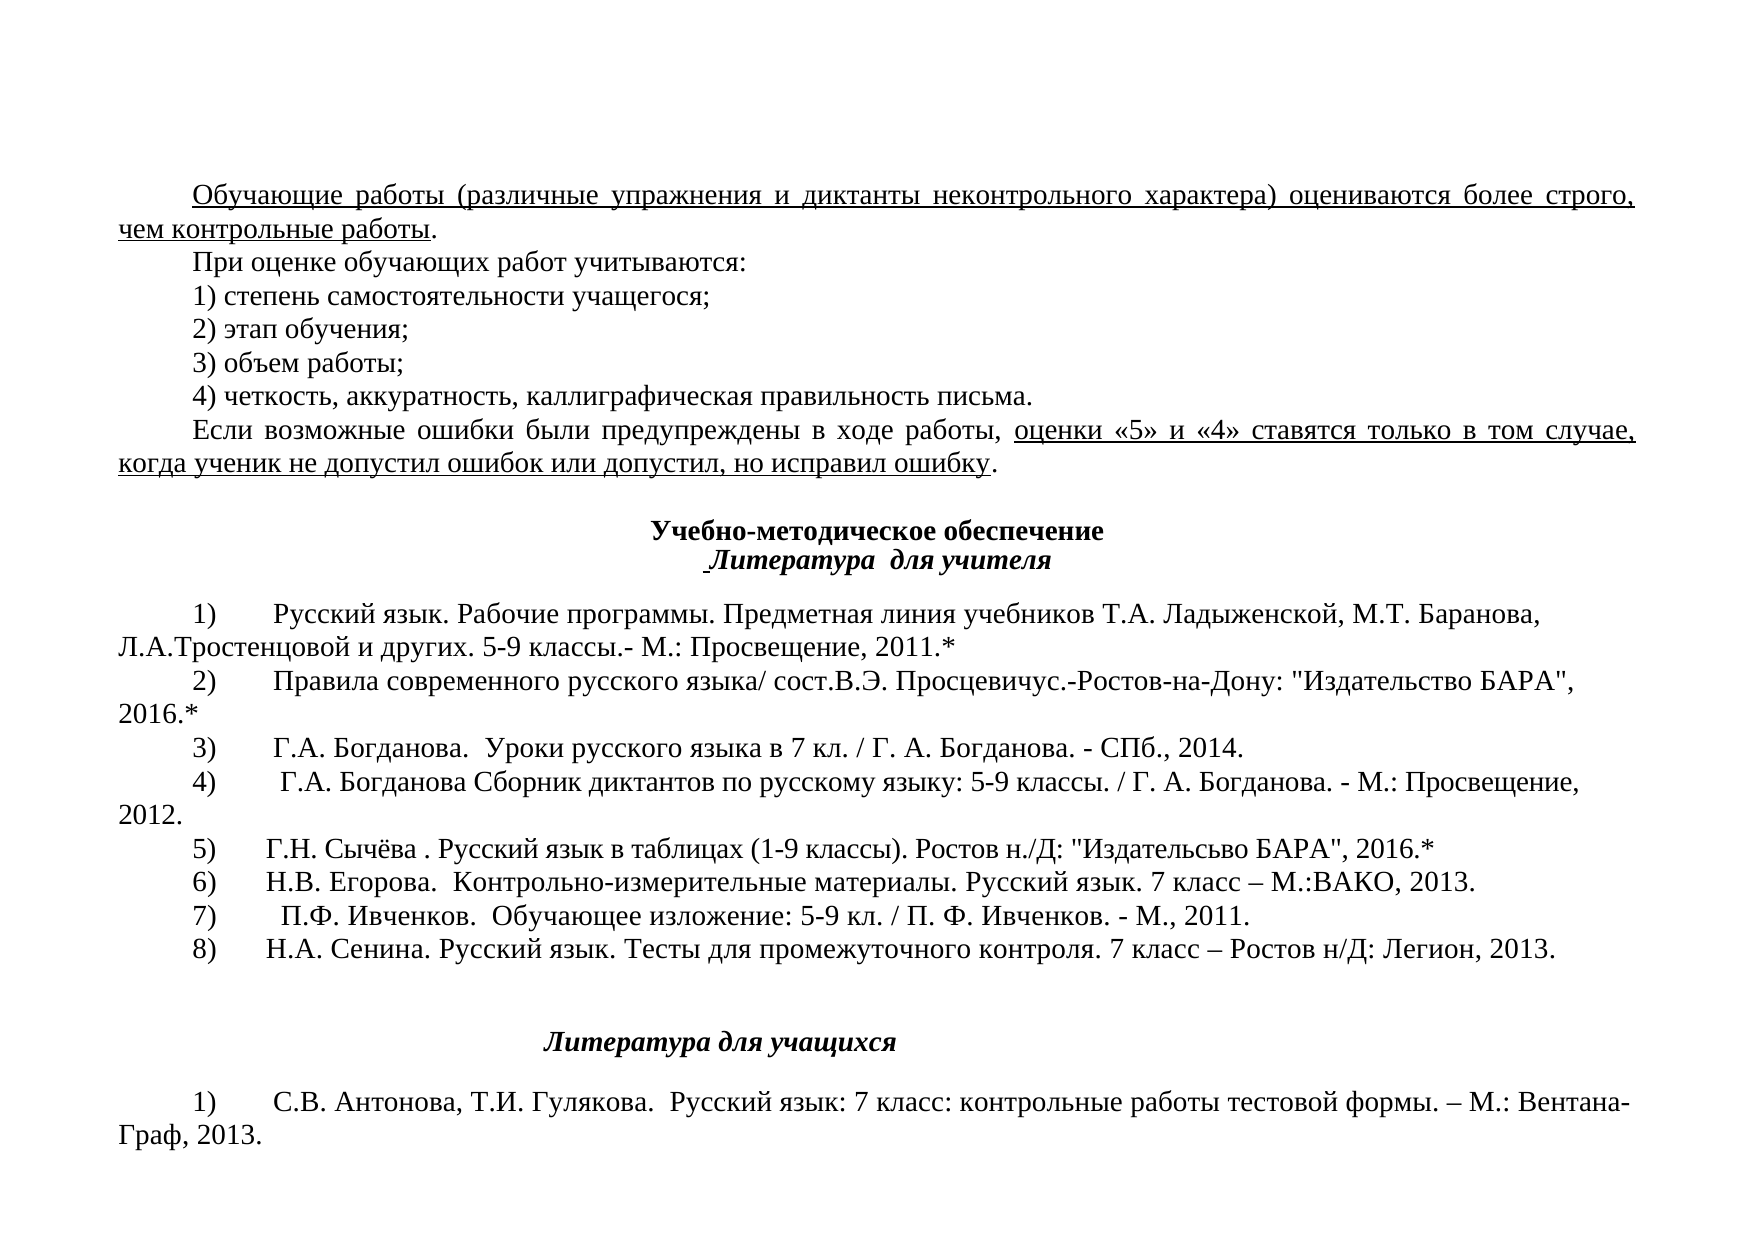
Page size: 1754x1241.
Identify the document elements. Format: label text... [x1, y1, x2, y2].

list Н.В. Егорова. Контрольно-измерительные материалы. Русский язык. 7 класс – М.:ВАКО, 2013. [118, 864, 1636, 898]
text 1) степень самостоятельности учащегося; [118, 278, 1636, 311]
text При оценке обучающих работ учитываются: [118, 244, 1636, 278]
text Обучающие работы (различные упражнения и диктанты неконтрольного характера) оцениваются более строго, чем контрольные работы. [118, 177, 1636, 244]
list Русский язык. Рабочие программы. Предметная линия учебников Т.А. Ладыженской, М.Т. Баранова, Л.А.Тростенцовой и других. 5-9 классы.- М.: Просвещение, 2011.* [118, 596, 1636, 663]
text Учебно-методическое обеспечение [118, 513, 1636, 546]
list П.Ф. Ивченков. Обучающее изложение: 5-9 кл. / П. Ф. Ивченков. - М., 2011. [118, 898, 1636, 931]
list Н.А. Сенина. Русский язык. Тесты для промежуточного контроля. 7 класс – Ростов н/Д: Легион, 2013. [118, 931, 1636, 965]
text 2) этап обучения; [118, 311, 1636, 345]
text 3) объем работы; [118, 345, 1636, 378]
list Г.Н. Сычёва . Русский язык в таблицах (1-9 классы). Ростов н./Д: "Издательсьво БАРА", 2016.* [118, 831, 1636, 864]
text Литература для учащихся [544, 1024, 1636, 1058]
text Литература для учителя [118, 546, 1636, 575]
text 4) четкость, аккуратность, каллиграфическая правильность письма. [118, 378, 1636, 412]
list Г.А. Богданова. Уроки русского языка в 7 кл. / Г. А. Богданова. - СПб., 2014. [118, 730, 1636, 764]
list Правила современного русского языка/ сост.В.Э. Просцевичус.-Ростов-на-Дону: "Издательство БАРА", 2016.* [118, 663, 1636, 730]
text Если возможные ошибки были предупреждены в ходе работы, оценки «5» и «4» ставятся только в том случае, когда ученик не допустил ошибок или допустил, но исправил ошибку. [118, 412, 1636, 479]
list С.В. Антонова, Т.И. Гулякова. Русский язык: 7 класс: контрольные работы тестовой формы. – М.: Вентана-Граф, 2013. [118, 1084, 1636, 1151]
list Г.А. Богданова Сборник диктантов по русскому языку: 5-9 классы. / Г. А. Богданова. - М.: Просвещение, 2012. [118, 764, 1636, 831]
